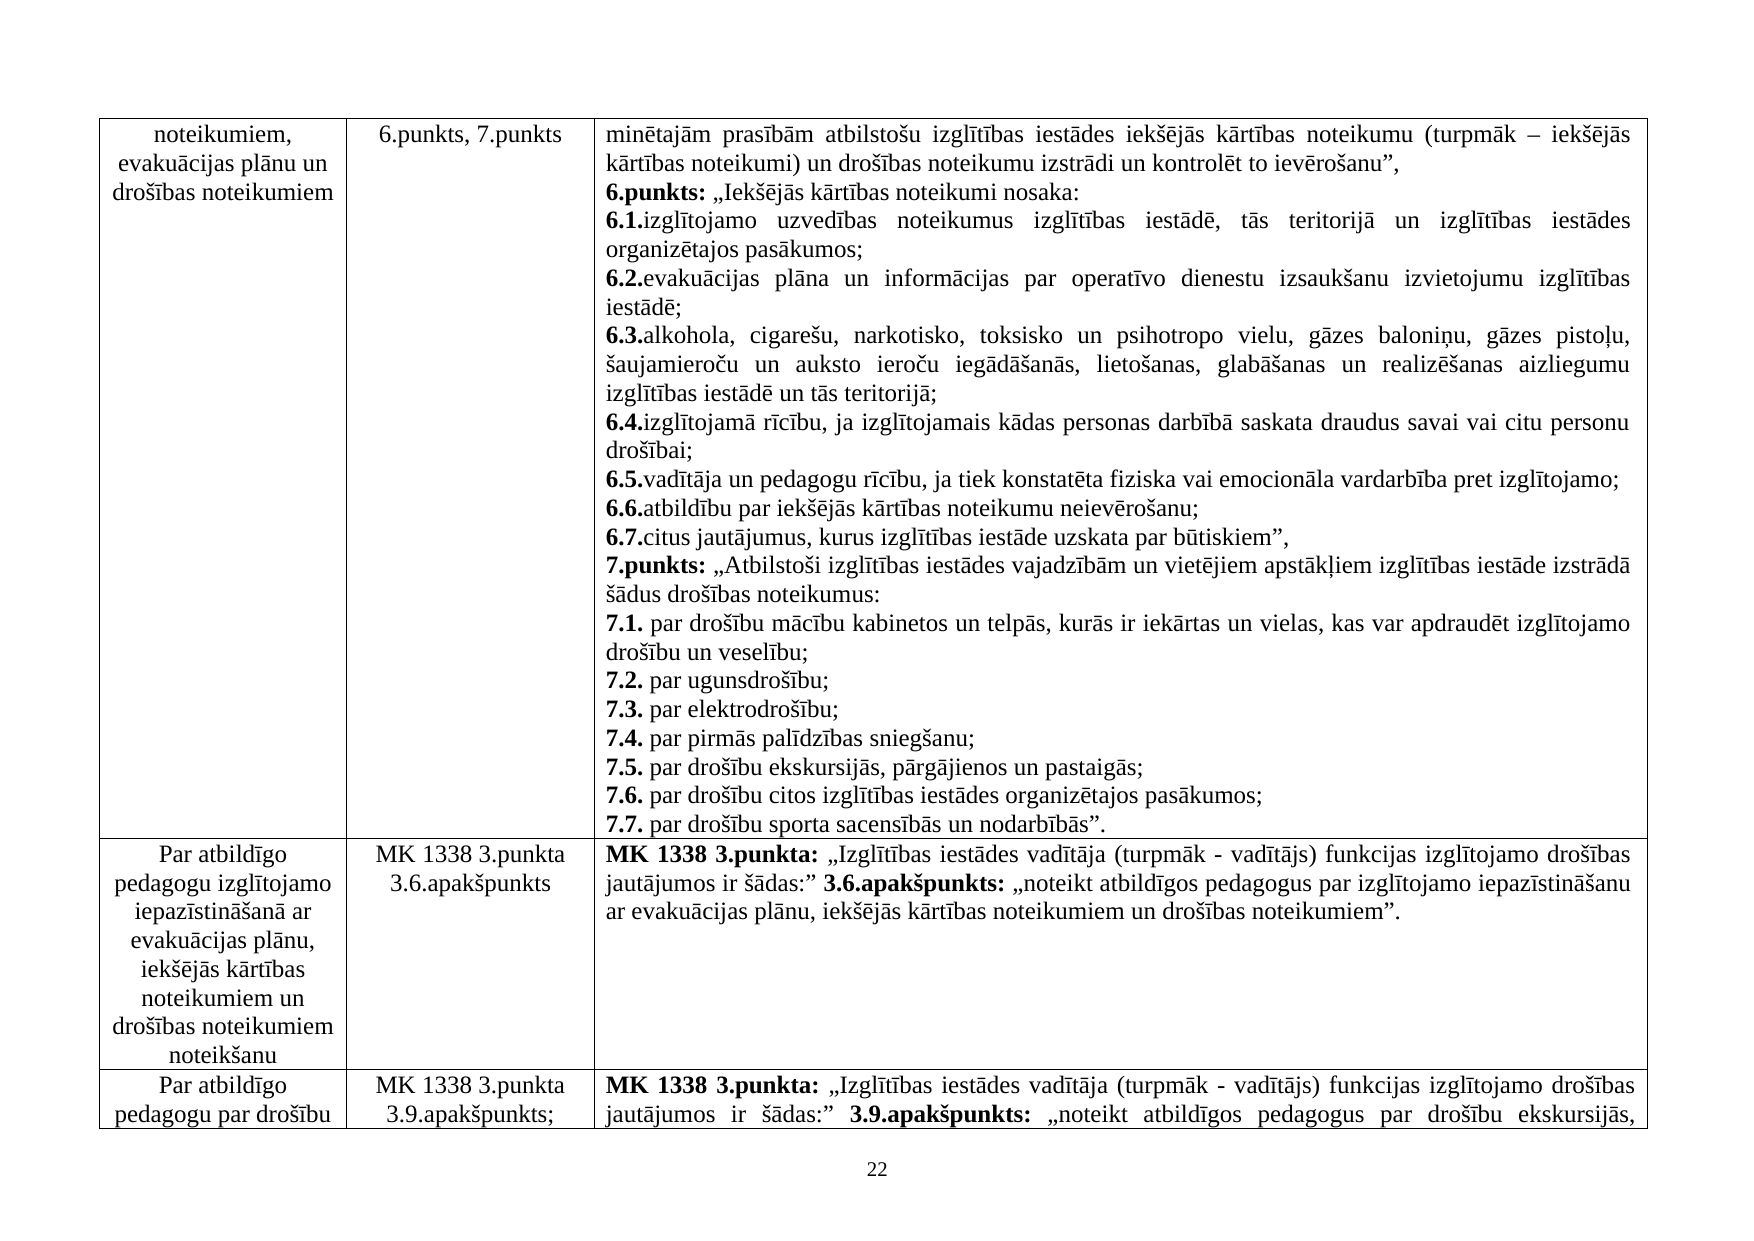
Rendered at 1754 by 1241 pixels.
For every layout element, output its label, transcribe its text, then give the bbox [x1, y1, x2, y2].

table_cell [347, 119, 594, 838]
table_cell MK 1338 3.punkta: „Izglītības iestādes vadītāja (turpmāk - vadītājs) funkcijas izglītojamo drošības jautājumos ir šādas:” 3.6.apakšpunkts: „noteikt atbildīgos pedagogus par izglītojamo iepazīstināšanu ar evakuācijas plānu, iekšējās kārtības noteikumiem un drošības noteikumiem”. [595, 839, 1647, 1069]
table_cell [100, 1070, 346, 1127]
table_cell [100, 119, 346, 838]
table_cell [347, 1070, 594, 1127]
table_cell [595, 119, 1647, 838]
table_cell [595, 1070, 1647, 1127]
table_cell MK 1338 3.punkta 3.6.apakšpunkts [347, 839, 594, 1069]
table_cell Par atbildīgo pedagogu izglītojamo iepazīstināšanā ar evakuācijas plānu, iekšējās kārtības noteikumiem un drošības noteikumiem noteikšanu [100, 839, 346, 1069]
